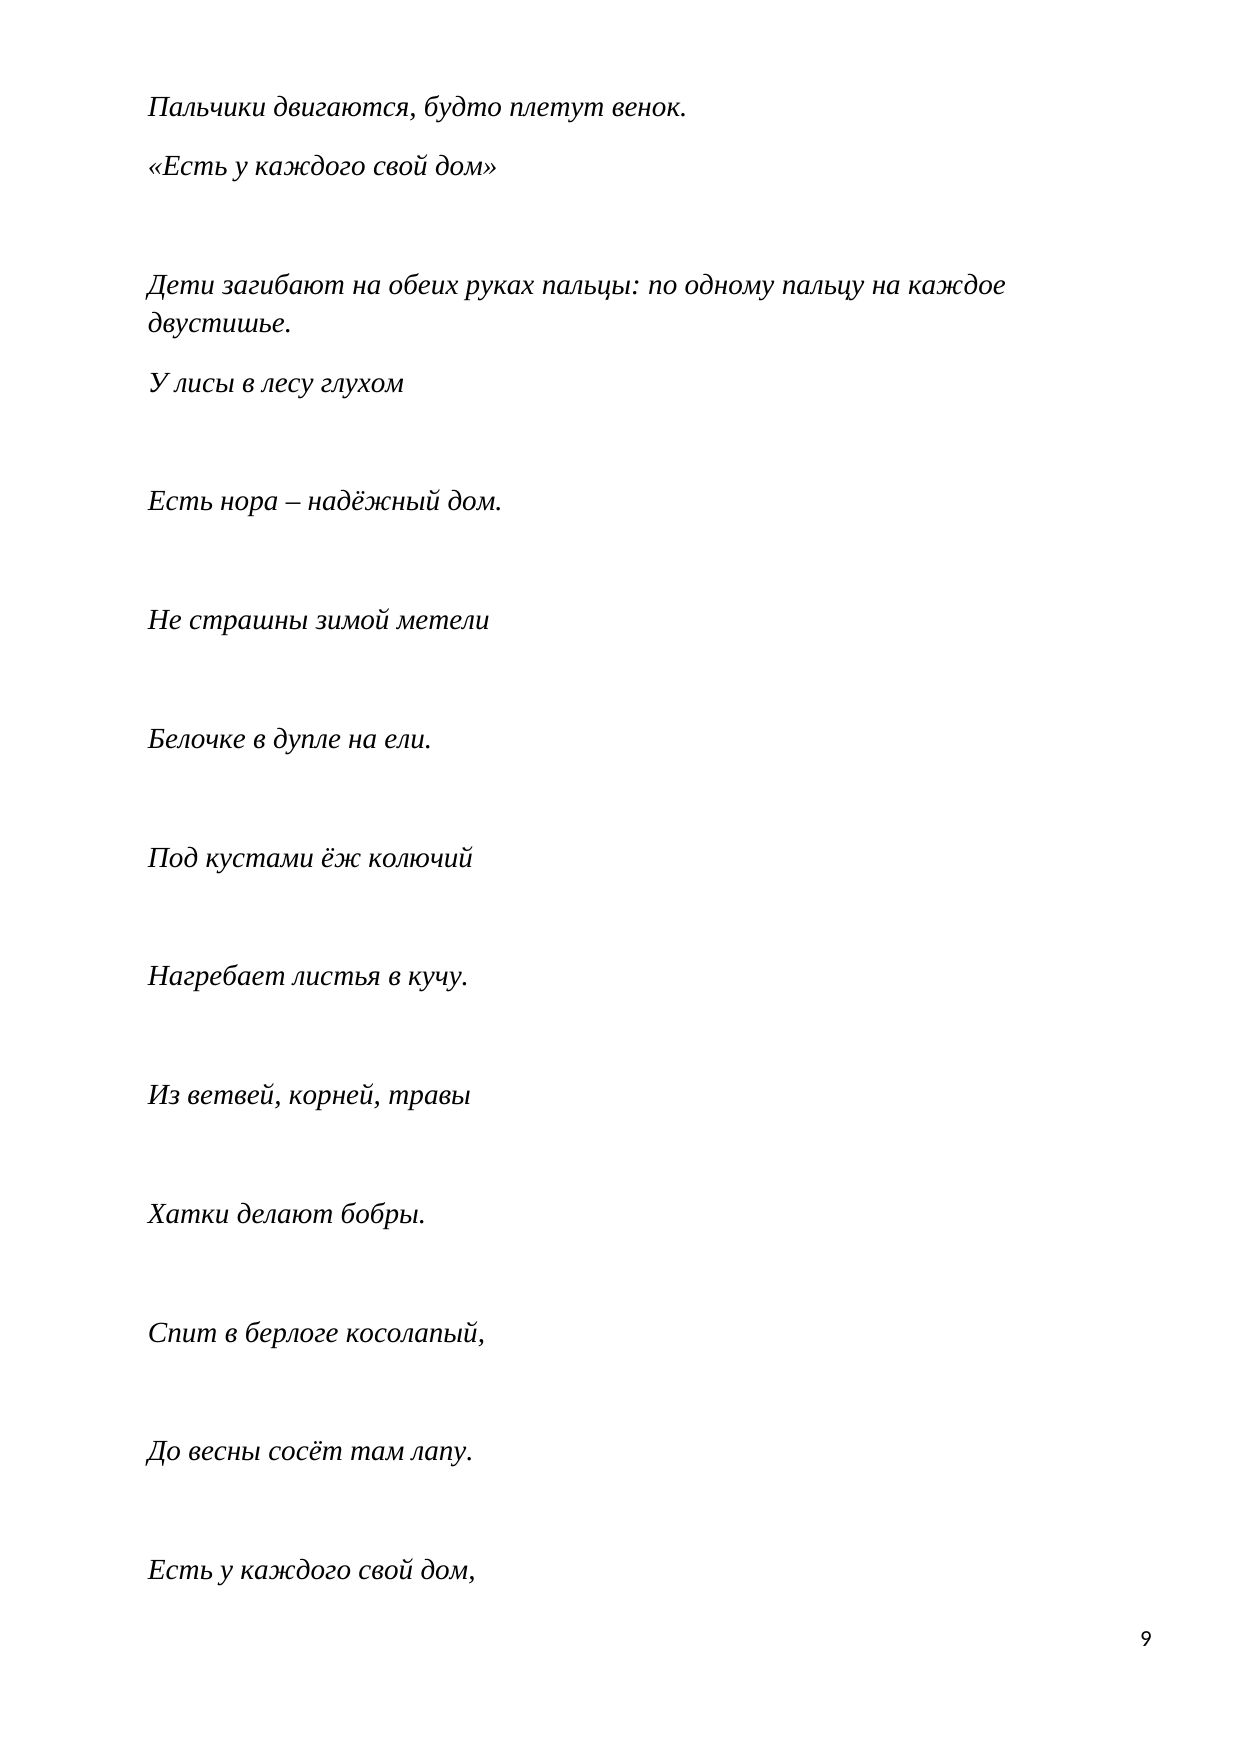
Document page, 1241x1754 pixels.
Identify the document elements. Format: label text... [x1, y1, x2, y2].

text Нагребает листья в кучу. [148, 958, 1152, 992]
text Не страшны зимой метели [148, 602, 1152, 636]
text Дети загибают на обеих руках пальцы: по одному пальцу на каждое двустишье. [148, 267, 1152, 339]
text Спит в берлоге косолапый, [148, 1315, 1152, 1348]
text Есть нора – надёжный дом. [148, 483, 1152, 517]
text Белочке в дупле на ели. [148, 721, 1152, 754]
text Есть у каждого свой дом, [148, 1552, 1152, 1586]
text Под кустами ёж колючий [148, 840, 1152, 873]
text До весны сосёт там лапу. [148, 1433, 1152, 1467]
text Хатки делают бобры. [148, 1196, 1152, 1229]
text Пальчики двигаются, будто плетут венок. [148, 89, 1152, 122]
text «Есть у каждого свой дом» [148, 148, 1152, 182]
text У лисы в лесу глухом [148, 365, 1152, 398]
text Из ветвей, корней, травы [148, 1077, 1152, 1111]
